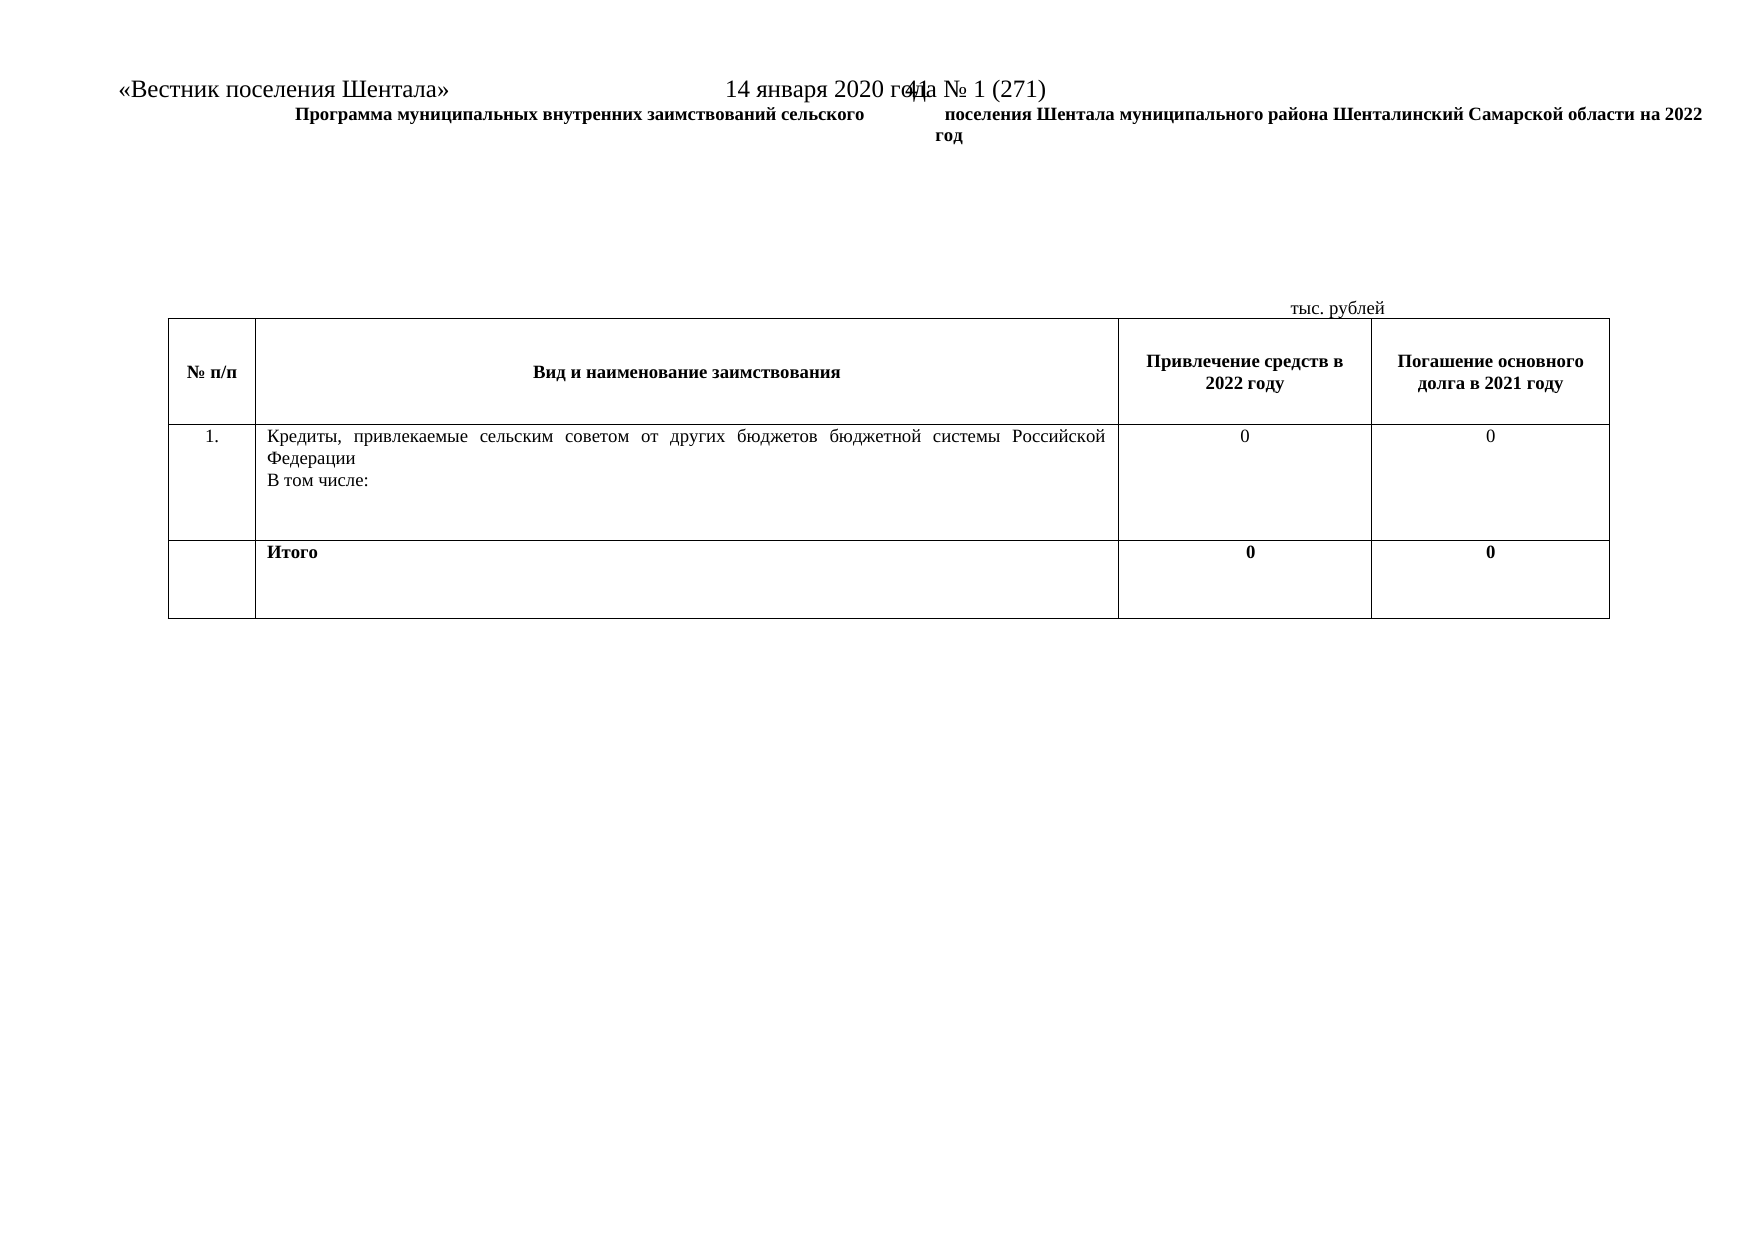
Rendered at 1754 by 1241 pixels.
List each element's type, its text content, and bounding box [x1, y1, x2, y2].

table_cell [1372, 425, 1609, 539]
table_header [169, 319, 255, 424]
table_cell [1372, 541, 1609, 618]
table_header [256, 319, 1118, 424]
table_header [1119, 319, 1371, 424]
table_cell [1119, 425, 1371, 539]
text тыс. рублей [118, 297, 1717, 318]
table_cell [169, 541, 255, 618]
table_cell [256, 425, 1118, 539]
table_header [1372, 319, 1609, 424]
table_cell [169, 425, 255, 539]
text Программа муниципальных внутренних заимствований сельского поселения Шентала муниципального района Шенталинский Самарской области на 2022 год [181, 103, 1717, 146]
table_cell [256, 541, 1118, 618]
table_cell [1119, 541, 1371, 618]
